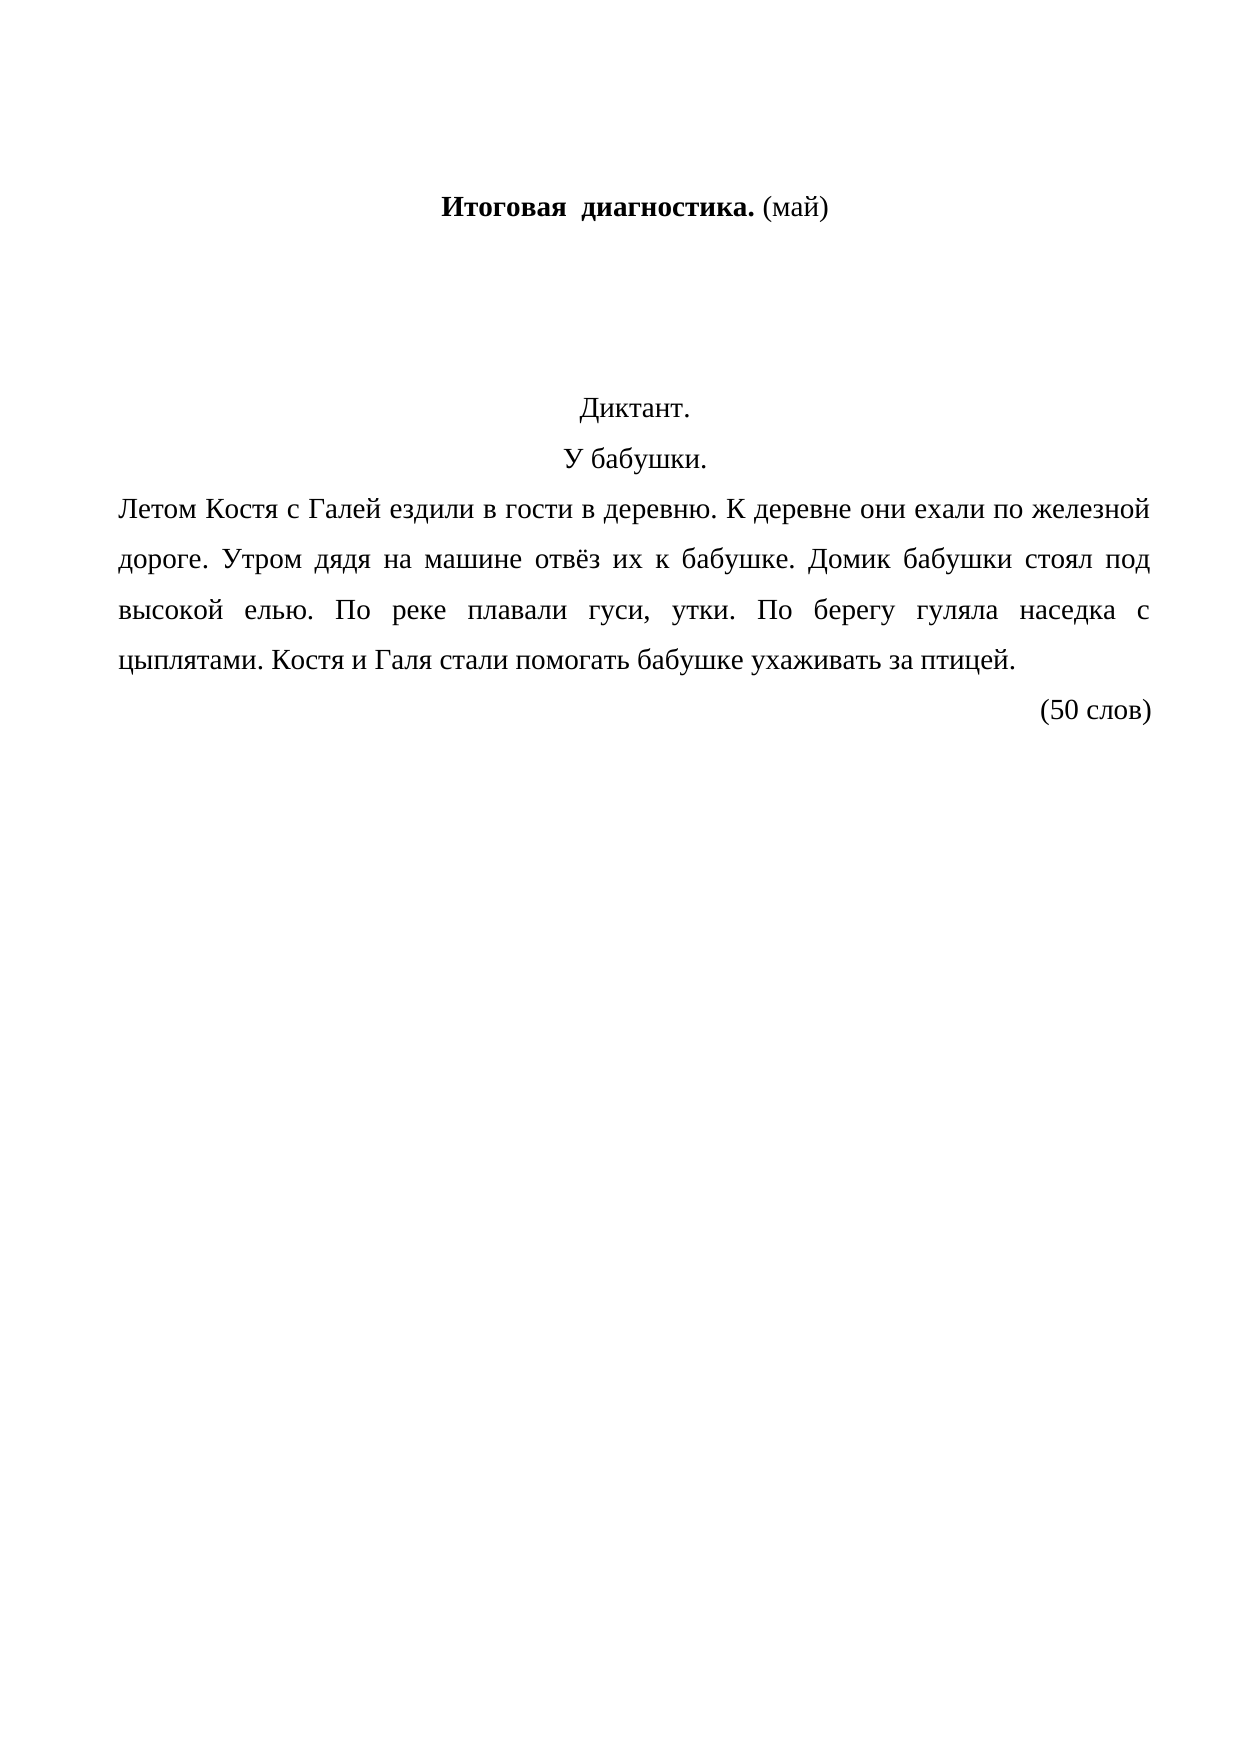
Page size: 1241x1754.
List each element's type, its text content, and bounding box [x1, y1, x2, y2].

text Летом Костя с Галей ездили в гости в деревню. К деревне они ехали по железной дороге. Утром дядя на машине отвёз их к бабушке. Домик бабушки стоял под высокой елью. По реке плавали гуси, утки. По берегу гуляла наседка с цыплятами. Костя и Галя стали помогать бабушке ухаживать за птицей. [118, 491, 1152, 676]
text У бабушки. [118, 441, 1152, 474]
text Итоговая диагностика. (май) [118, 189, 1152, 223]
text (50 слов) [118, 692, 1152, 726]
text Диктант. [118, 391, 1152, 424]
